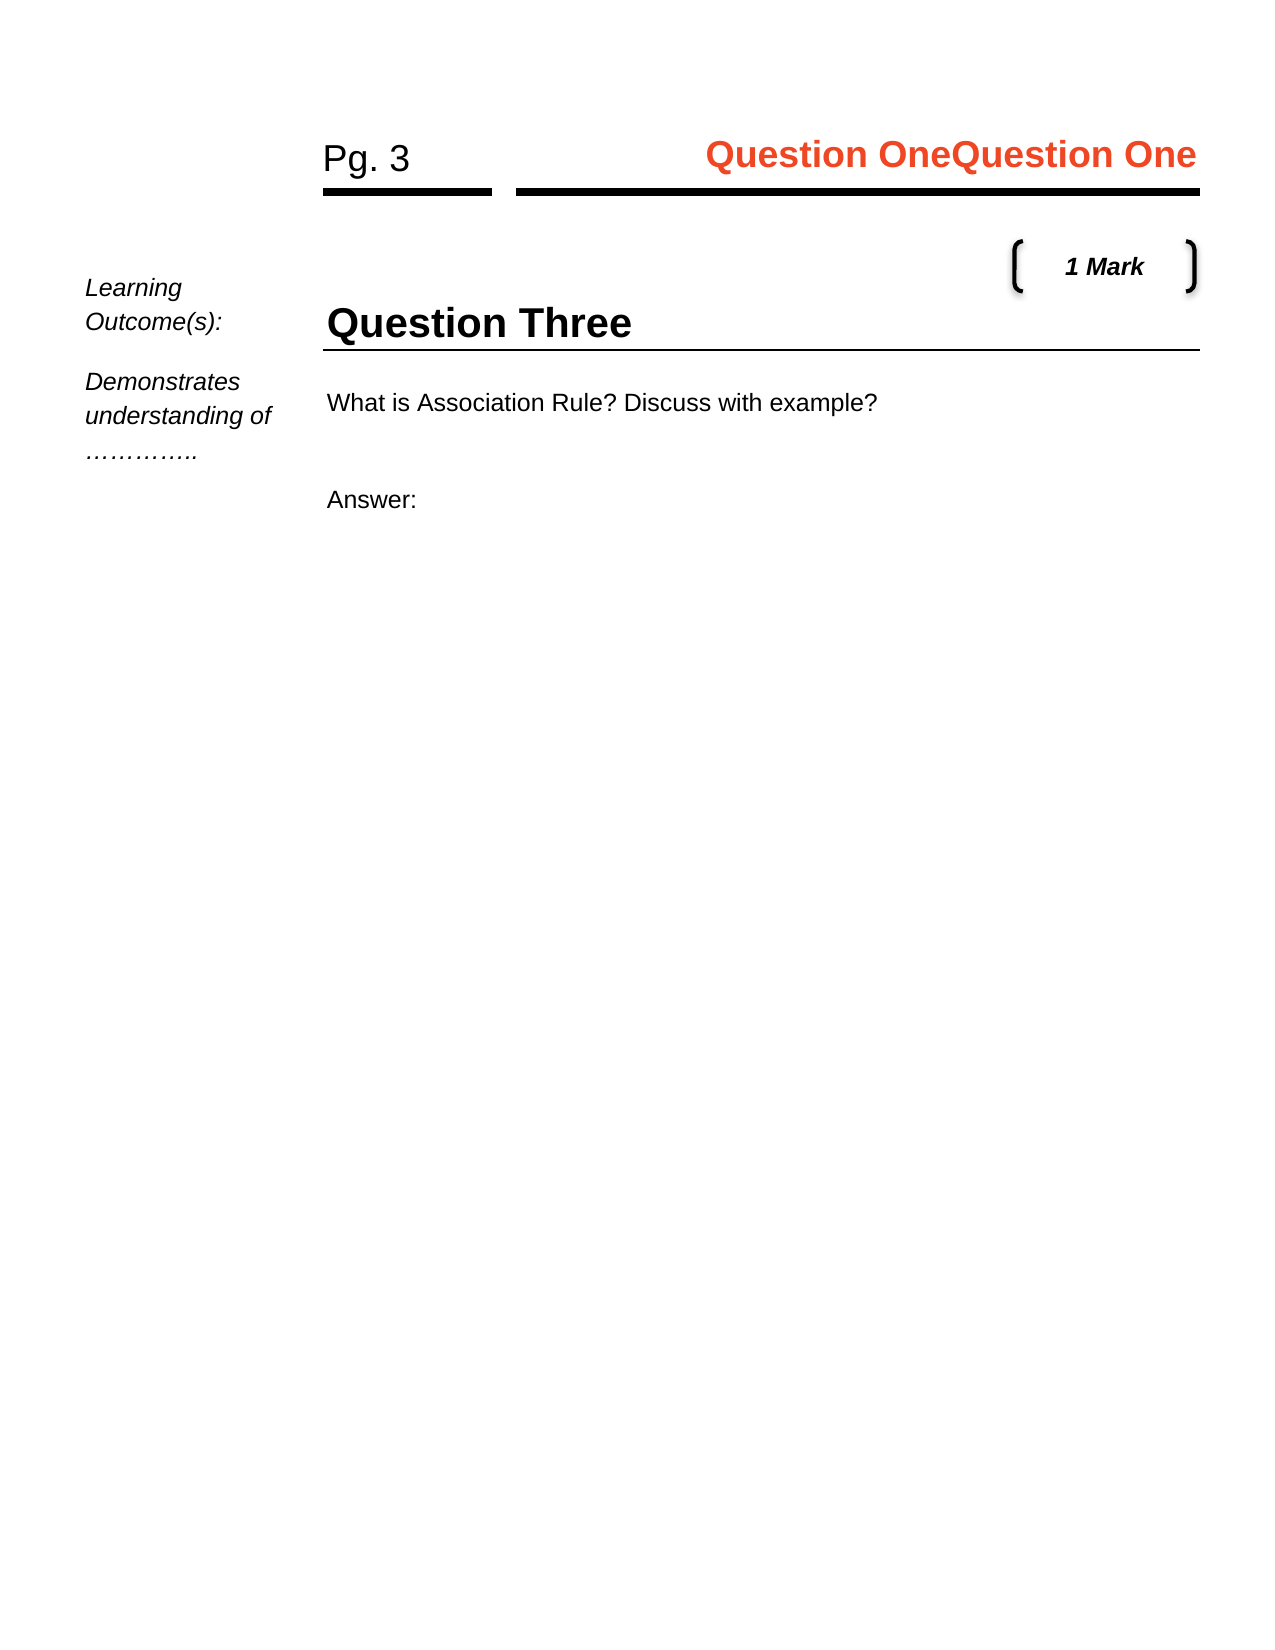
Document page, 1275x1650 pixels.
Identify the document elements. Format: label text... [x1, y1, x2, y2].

text Answer: [322, 484, 1200, 513]
text What is Association Rule? Discuss with example? [322, 388, 1200, 417]
subtitle Question Three [322, 299, 1200, 351]
